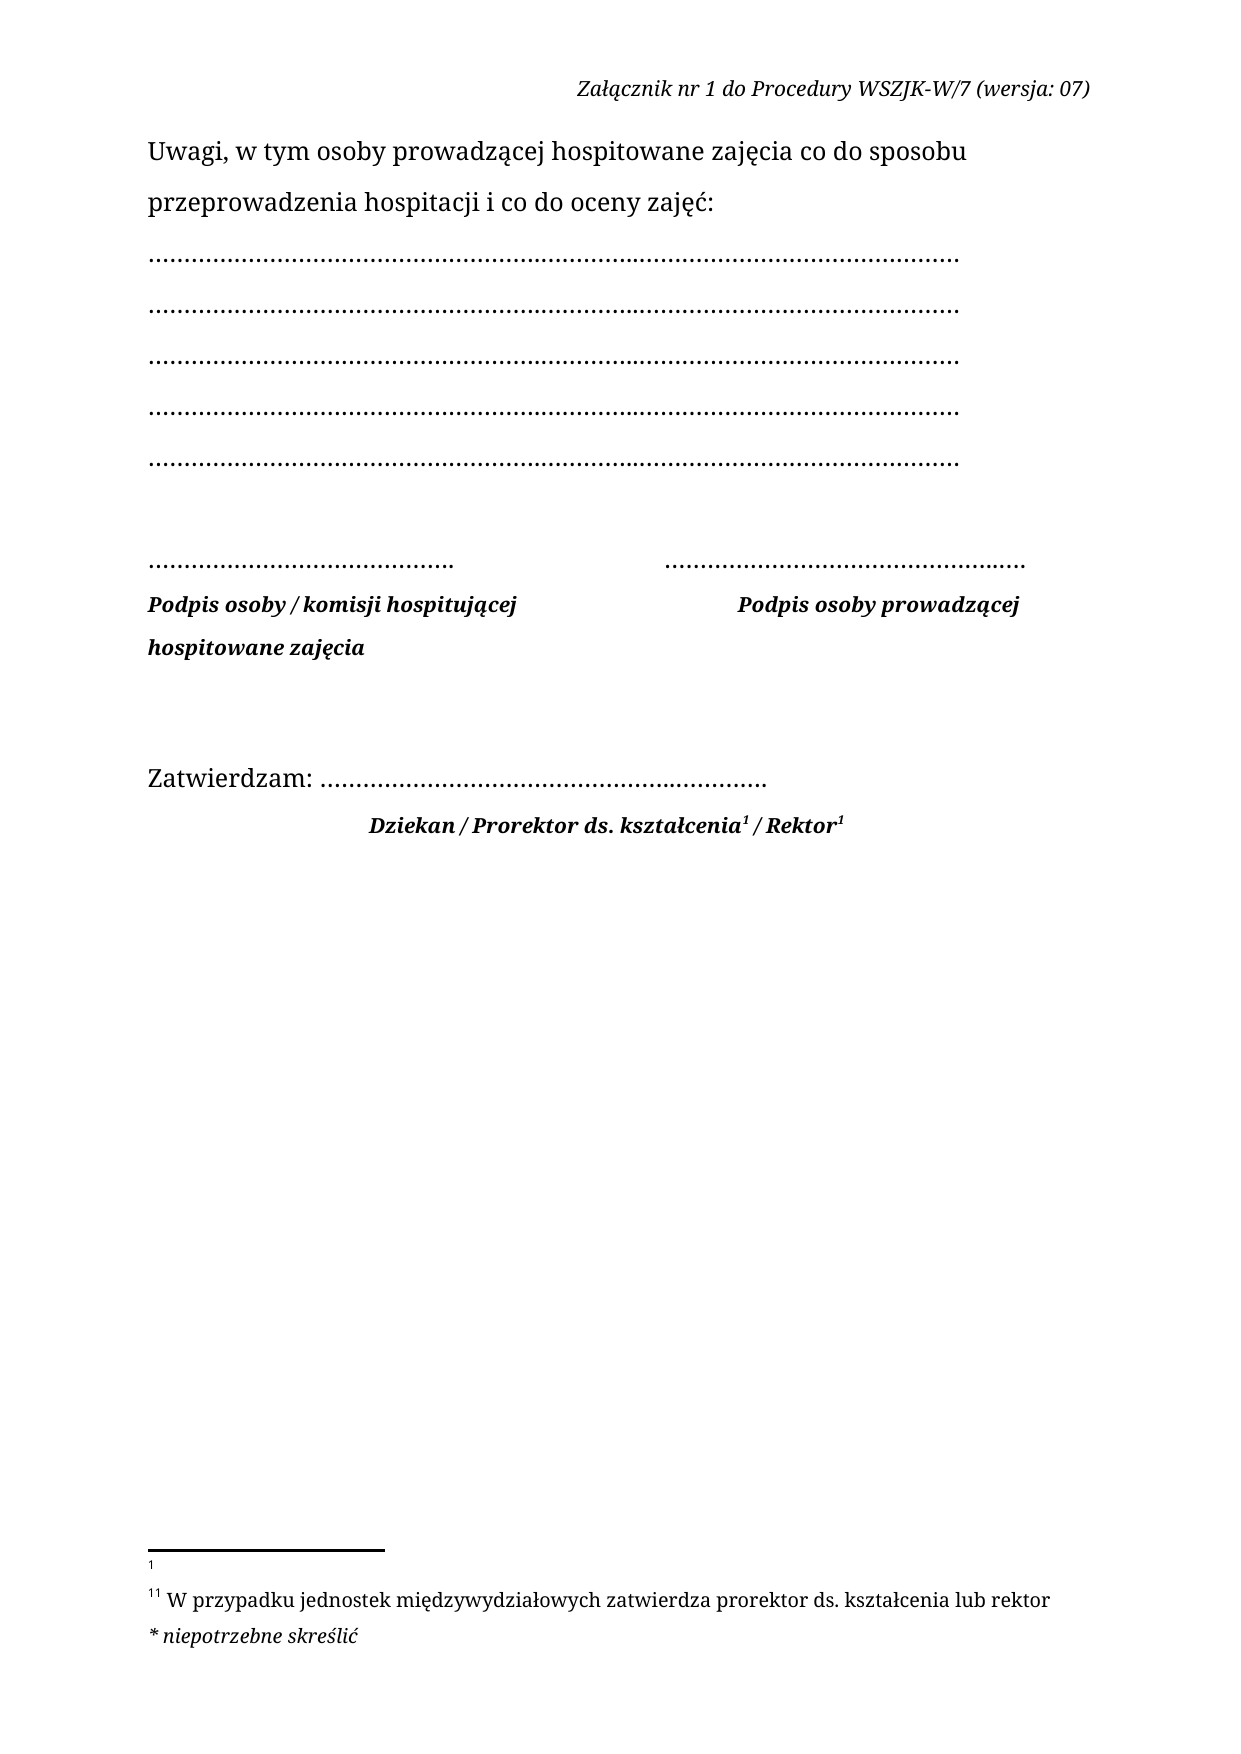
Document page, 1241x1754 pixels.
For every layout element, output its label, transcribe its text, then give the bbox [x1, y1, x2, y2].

text ……………………………………………….…………..……………………………………… [148, 338, 1107, 372]
text Uwagi, w tym osoby prowadzącej hospitowane zajęcia co do sposobu przeprowadzenia hospitacji i co do oceny zajęć: ……………………………………………….…………..……………………………………… [148, 133, 1107, 269]
text ……………………………………………….…………..……………………………………… [148, 389, 1107, 423]
text Dziekan / Prorektor ds. kształcenia / Rektor1 [148, 811, 1093, 840]
text ……………………………………………….…………..……………………………………… [148, 440, 1107, 474]
text ……………………………………. ………………………………………..…. Podpis osoby / komisji hospitującej Podpis osoby prowadzącej hospitowane zajęcia [148, 542, 1093, 661]
text Zatwierdzam: …………………………………………..…………. [148, 760, 1093, 794]
text ……………………………………………….…………..……………………………………… [148, 287, 1107, 321]
